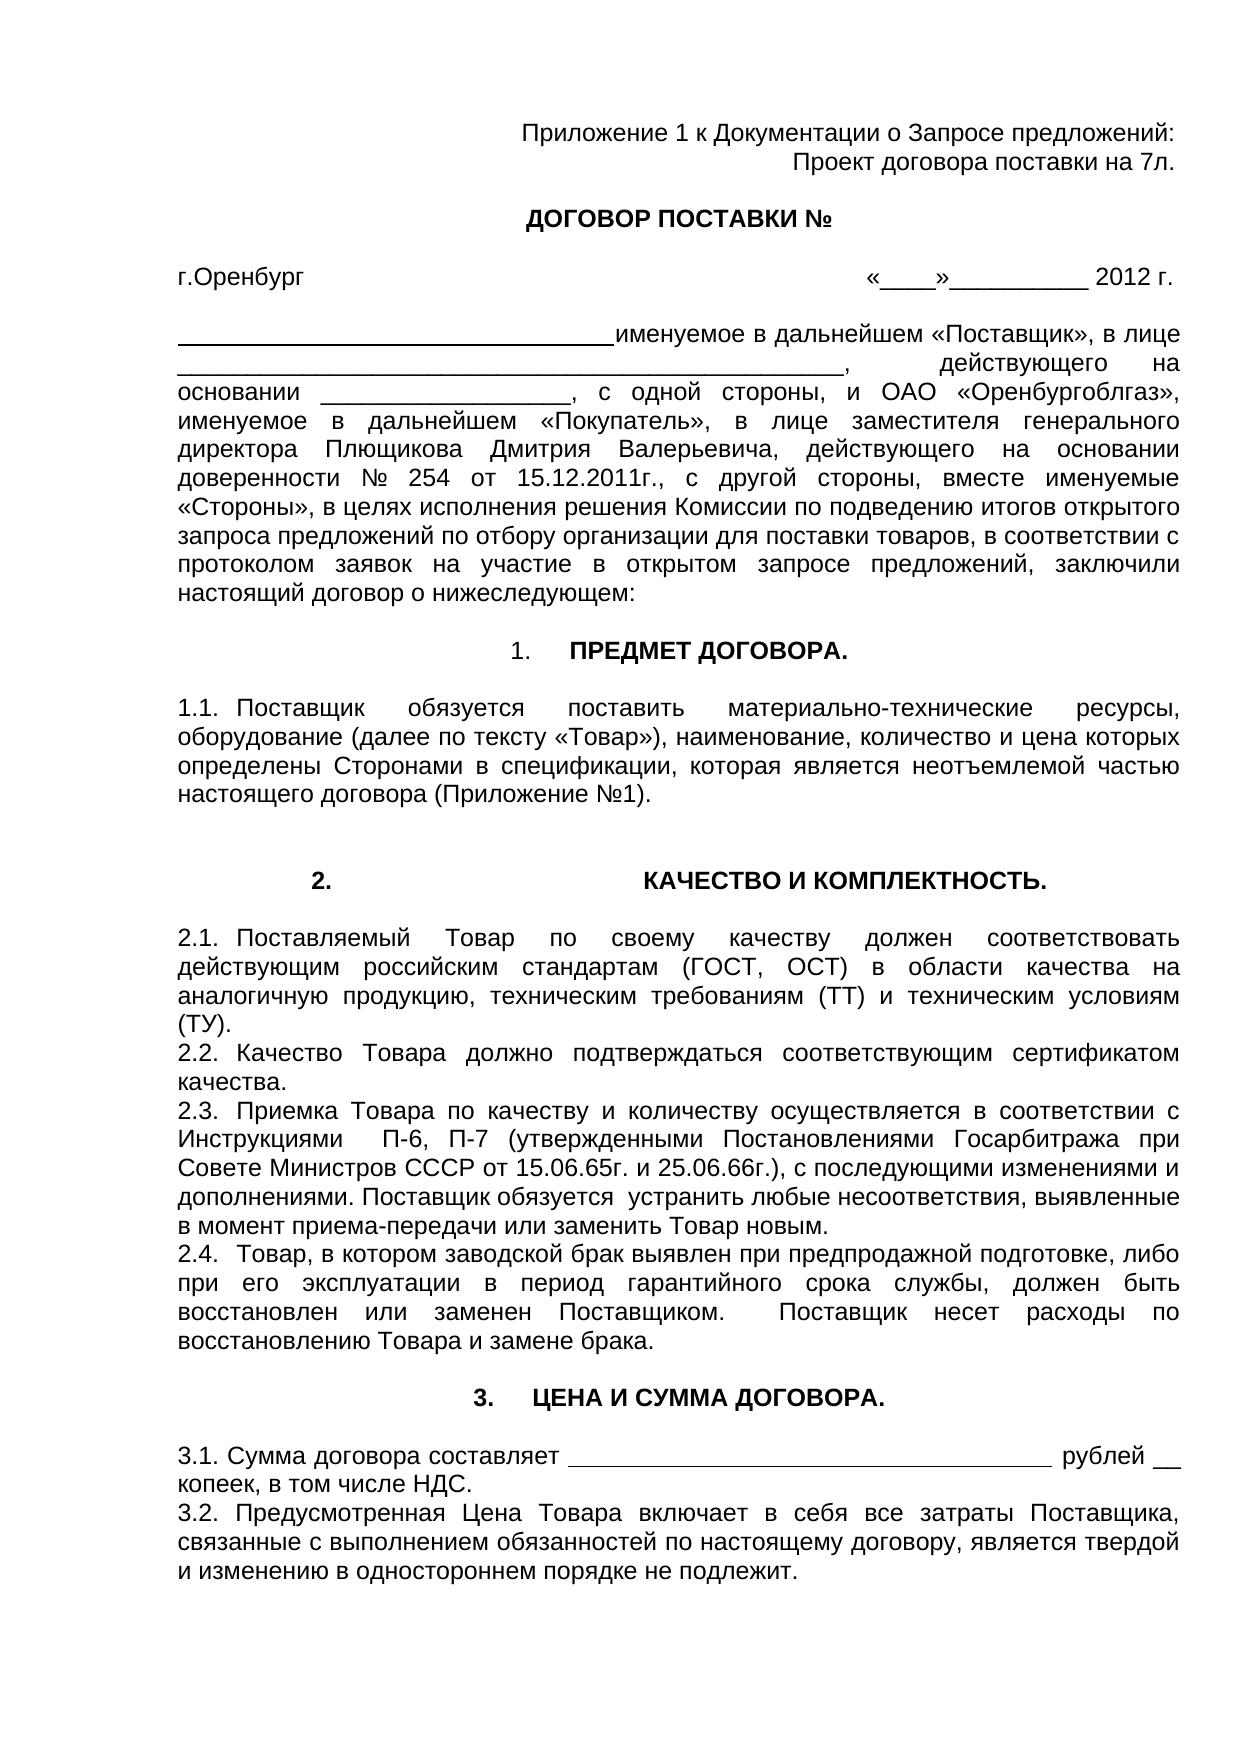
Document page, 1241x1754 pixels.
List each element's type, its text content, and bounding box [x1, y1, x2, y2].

list Поставляемый Товар по своему качеству должен соответствовать действующим российским стандартам (ГОСТ, ОСТ) в области качества на аналогичную продукцию, техническим требованиям (ТТ) и техническим условиям (ТУ). [177, 923, 1181, 1038]
text 3.1. Сумма договора составляет рублей __ копеек, в том числе НДС. [177, 1441, 1181, 1498]
list Приемка Товара по качеству и количеству осуществляется в соответствии с Инструкциями П-6, П-7 (утвержденными Постановлениями Госарбитража при Совете Министров СССР от 15.06.65г. и 25.06.66г.), с последующими изменениями и дополнениями. Поставщик обязуется устранить любые несоответствия, выявленные в момент приема-передачи или заменить Товар новым. [177, 1096, 1181, 1239]
text 3.2. Предусмотренная Цена Товара включает в себя все затраты Поставщика, связанные с выполнением обязанностей по настоящему договору, является твердой и изменению в одностороннем порядке не подлежит. [177, 1498, 1181, 1584]
title ДОГОВОР ПОСТАВКИ № [177, 204, 1181, 233]
list Товар, в котором заводской брак выявлен при предпродажной подготовке, либо при его эксплуатации в период гарантийного срока службы, должен быть восстановлен или заменен Поставщиком. Поставщик несет расходы по восстановлению Товара и замене брака. [177, 1239, 1181, 1354]
text Приложение 1 к Документации о Запросе предложений: [177, 118, 1176, 147]
text г.Оренбург «____»__________ 2012 г. [177, 262, 1181, 291]
text Проект договора поставки на 7л. [288, 147, 1176, 176]
text именуемое в дальнейшем «Поставщик», в лице ________________________________________________, действующего на основании __________________, с одной стороны, и ОАО «Оренбургоблгаз», именуемое в дальнейшем «Покупатель», в лице заместителя генерального директора Плющикова Дмитрия Валерьевича, действующего на основании доверенности № 254 от 15.12.2011г., с другой стороны, вместе именуемые «Стороны», в целях исполнения решения Комиссии по подведению итогов открытого запроса предложений по отбору организации для поставки товаров, в соответствии с протоколом заявок на участие в открытом запросе предложений, заключили настоящий договор о нижеследующем: [177, 319, 1181, 607]
list Качество Товара должно подтверждаться соответствующим сертификатом качества. [177, 1038, 1181, 1096]
list Поставщик обязуется поставить материально-технические ресурсы, оборудование (далее по тексту «Товар»), наименование, количество и цена которых определены Сторонами в спецификации, которая является неотъемлемой частью настоящего договора (Приложение №1). [177, 693, 1181, 808]
list ЦЕНА И СУММА ДОГОВОРА. [177, 1383, 1181, 1412]
list КАЧЕСТВО И КОМПЛЕКТНОСТЬ. [177, 866, 1181, 894]
list ПРЕДМЕТ ДОГОВОРА. [177, 636, 1181, 664]
